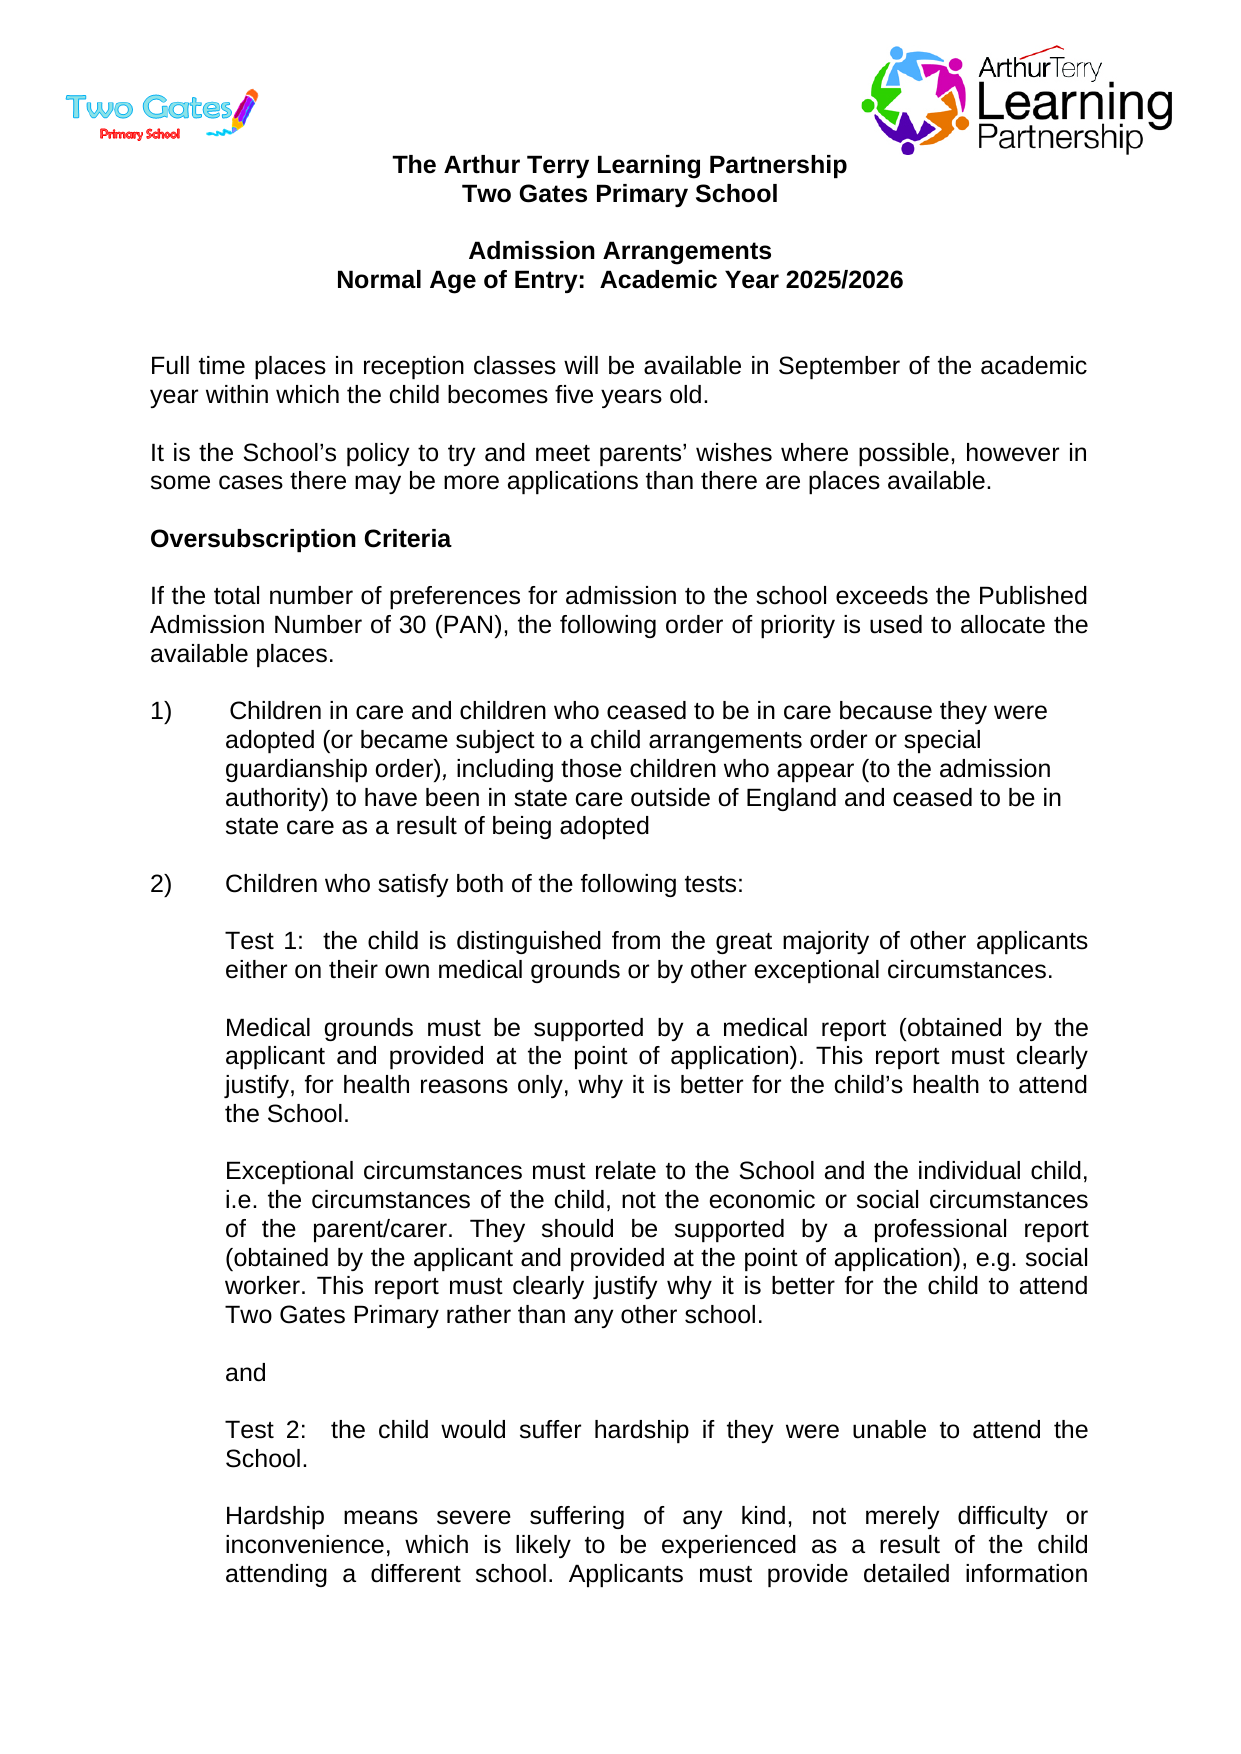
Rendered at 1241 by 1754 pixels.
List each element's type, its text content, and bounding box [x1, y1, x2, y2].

text Two Gates Primary School [150, 179, 1090, 207]
text Test 2: the child would suffer hardship if they were unable to attend the School. [225, 1415, 1090, 1472]
list Children in care and children who ceased to be in care because they were [150, 696, 1090, 725]
text It is the School’s policy to try and meet parents’ wishes where possible, however in some cases there may be more applications than there are places available. [150, 437, 1090, 495]
text The Arthur Terry Learning Partnership [150, 150, 1090, 179]
text Oversubscription Criteria [150, 524, 1090, 552]
list adopted (or became subject to a child arrangements order or special guardianship order), including those children who appear (to the admission authority) to have been in state care outside of England and ceased to be in state care as a result of being adopted [225, 725, 1090, 840]
text Admission Arrangements [150, 236, 1090, 265]
picture [64, 70, 271, 167]
text Test 1: the child is distinguished from the great majority of other applicants either on their own medical grounds or by other exceptional circumstances. [225, 926, 1090, 984]
text Exceptional circumstances must relate to the School and the individual child, i.e. the circumstances of the child, not the economic or social circumstances of the parent/carer. They should be supported by a professional report (obtained by the applicant and provided at the point of application), e.g. social worker. This report must clearly justify why it is better for the child to attend Two Gates Primary rather than any other school. [225, 1156, 1090, 1329]
text If the total number of preferences for admission to the school exceeds the Published Admission Number of 30 (PAN), the following order of priority is used to allocate the available places. [150, 581, 1090, 667]
text Normal Age of Entry: Academic Year 2025/2026 [150, 265, 1090, 294]
text and [225, 1357, 1090, 1386]
text Medical grounds must be supported by a medical report (obtained by the applicant and provided at the point of application). This report must clearly justify, for health reasons only, why it is better for the child’s health to attend the School. [225, 1012, 1090, 1127]
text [225, 1501, 1090, 1587]
text 2) Children who satisfy both of the following tests: [150, 869, 1090, 897]
text Full time places in reception classes will be available in September of the academic year within which the child becomes five years old. [150, 351, 1090, 409]
picture [861, 45, 1172, 155]
